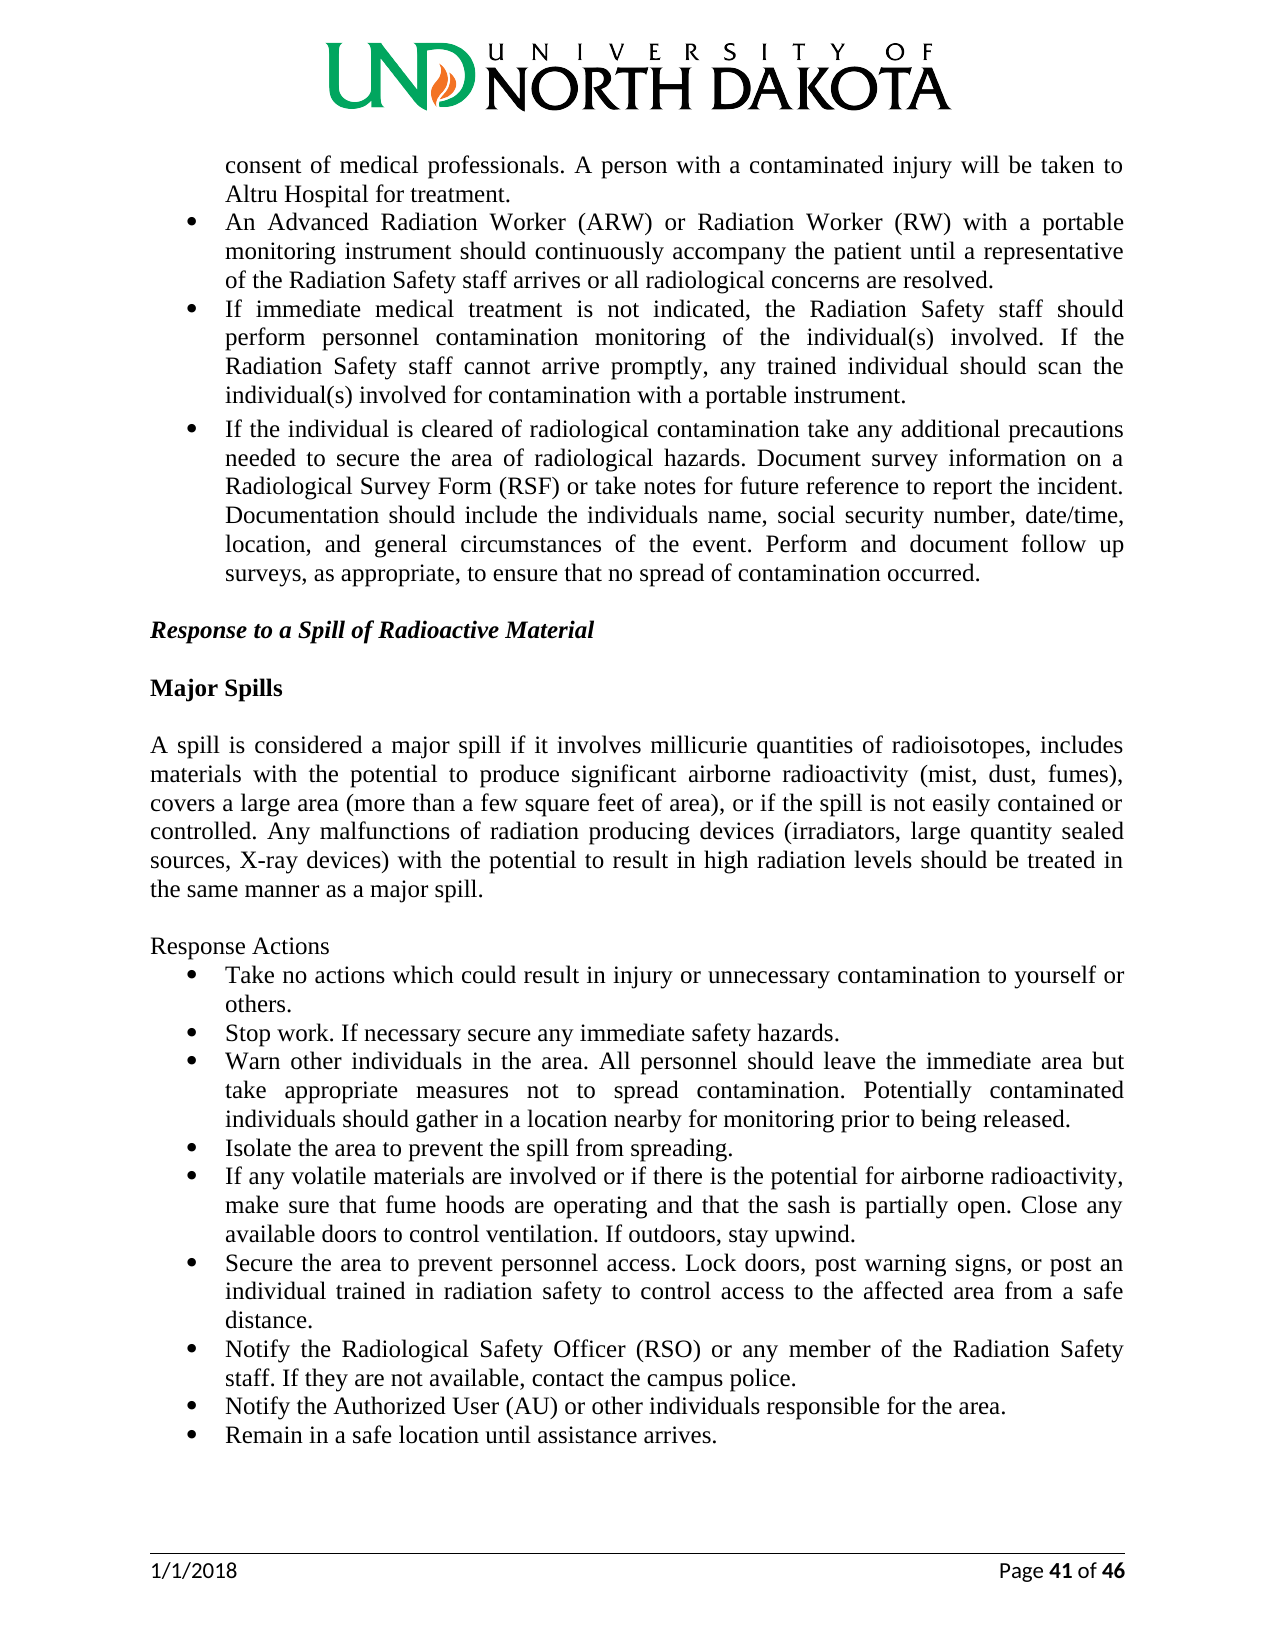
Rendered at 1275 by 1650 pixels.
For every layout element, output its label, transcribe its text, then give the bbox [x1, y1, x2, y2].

list An Advanced Radiation Worker (ARW) or Radiation Worker (RW) with a portable monitoring instrument should continuously accompany the patient until a representative of the Radiation Safety staff arrives or all radiological concerns are resolved. [187, 207, 1125, 294]
text Response to a Spill of Radioactive Material [150, 615, 1125, 644]
list If immediate medical treatment is not indicated, the Radiation Safety staff should perform personnel contamination monitoring of the individual(s) involved. If the Radiation Safety staff cannot arrive promptly, any trained individual should scan the individual(s) involved for contamination with a portable instrument. [187, 294, 1125, 409]
list Notify the Authorized User (AU) or other individuals responsible for the area. [187, 1391, 1125, 1420]
list Secure the area to prevent personnel access. Lock doors, post warning signs, or post an individual trained in radiation safety to control access to the affected area from a safe distance. [187, 1248, 1125, 1334]
picture [321, 37, 954, 118]
list Stop work. If necessary secure any immediate safety hazards. [187, 1018, 1125, 1046]
list Take no actions which could result in injury or unnecessary contamination to yourself or others. [187, 960, 1125, 1018]
list Isolate the area to prevent the spill from spreading. [187, 1133, 1125, 1161]
list If the individual is cleared of radiological contamination take any additional precautions needed to secure the area of radiological hazards. Document survey information on a Radiological Survey Form (RSF) or take notes for future reference to report the incident. Documentation should include the individuals name, social security number, date/time, location, and general circumstances of the event. Perform and document follow up surveys, as appropriate, to ensure that no spread of contamination occurred. [187, 414, 1125, 586]
list If any volatile materials are involved or if there is the potential for airborne radioactivity, make sure that fume hoods are operating and that the sash is partially open. Close any available doors to control ventilation. If outdoors, stay upwind. [187, 1161, 1125, 1248]
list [187, 150, 1125, 207]
text A spill is considered a major spill if it involves millicurie quantities of radioisotopes, includes materials with the potential to produce significant airborne radioactivity (mist, dust, fumes), covers a large area (more than a few square feet of area), or if the spill is not easily contained or controlled. Any malfunctions of radiation producing devices (irradiators, large quantity sealed sources, X-ray devices) with the potential to result in high radiation levels should be treated in the same manner as a major spill. [150, 730, 1125, 903]
list Remain in a safe location until assistance arrives. [187, 1420, 1125, 1449]
text Major Spills [150, 673, 1125, 701]
text Response Actions [150, 931, 1125, 960]
list Warn other individuals in the area. All personnel should leave the immediate area but take appropriate measures not to spread contamination. Potentially contaminated individuals should gather in a location nearby for monitoring prior to being released. [187, 1046, 1125, 1133]
list Notify the Radiological Safety Officer (RSO) or any member of the Radiation Safety staff. If they are not available, contact the campus police. [187, 1334, 1125, 1391]
